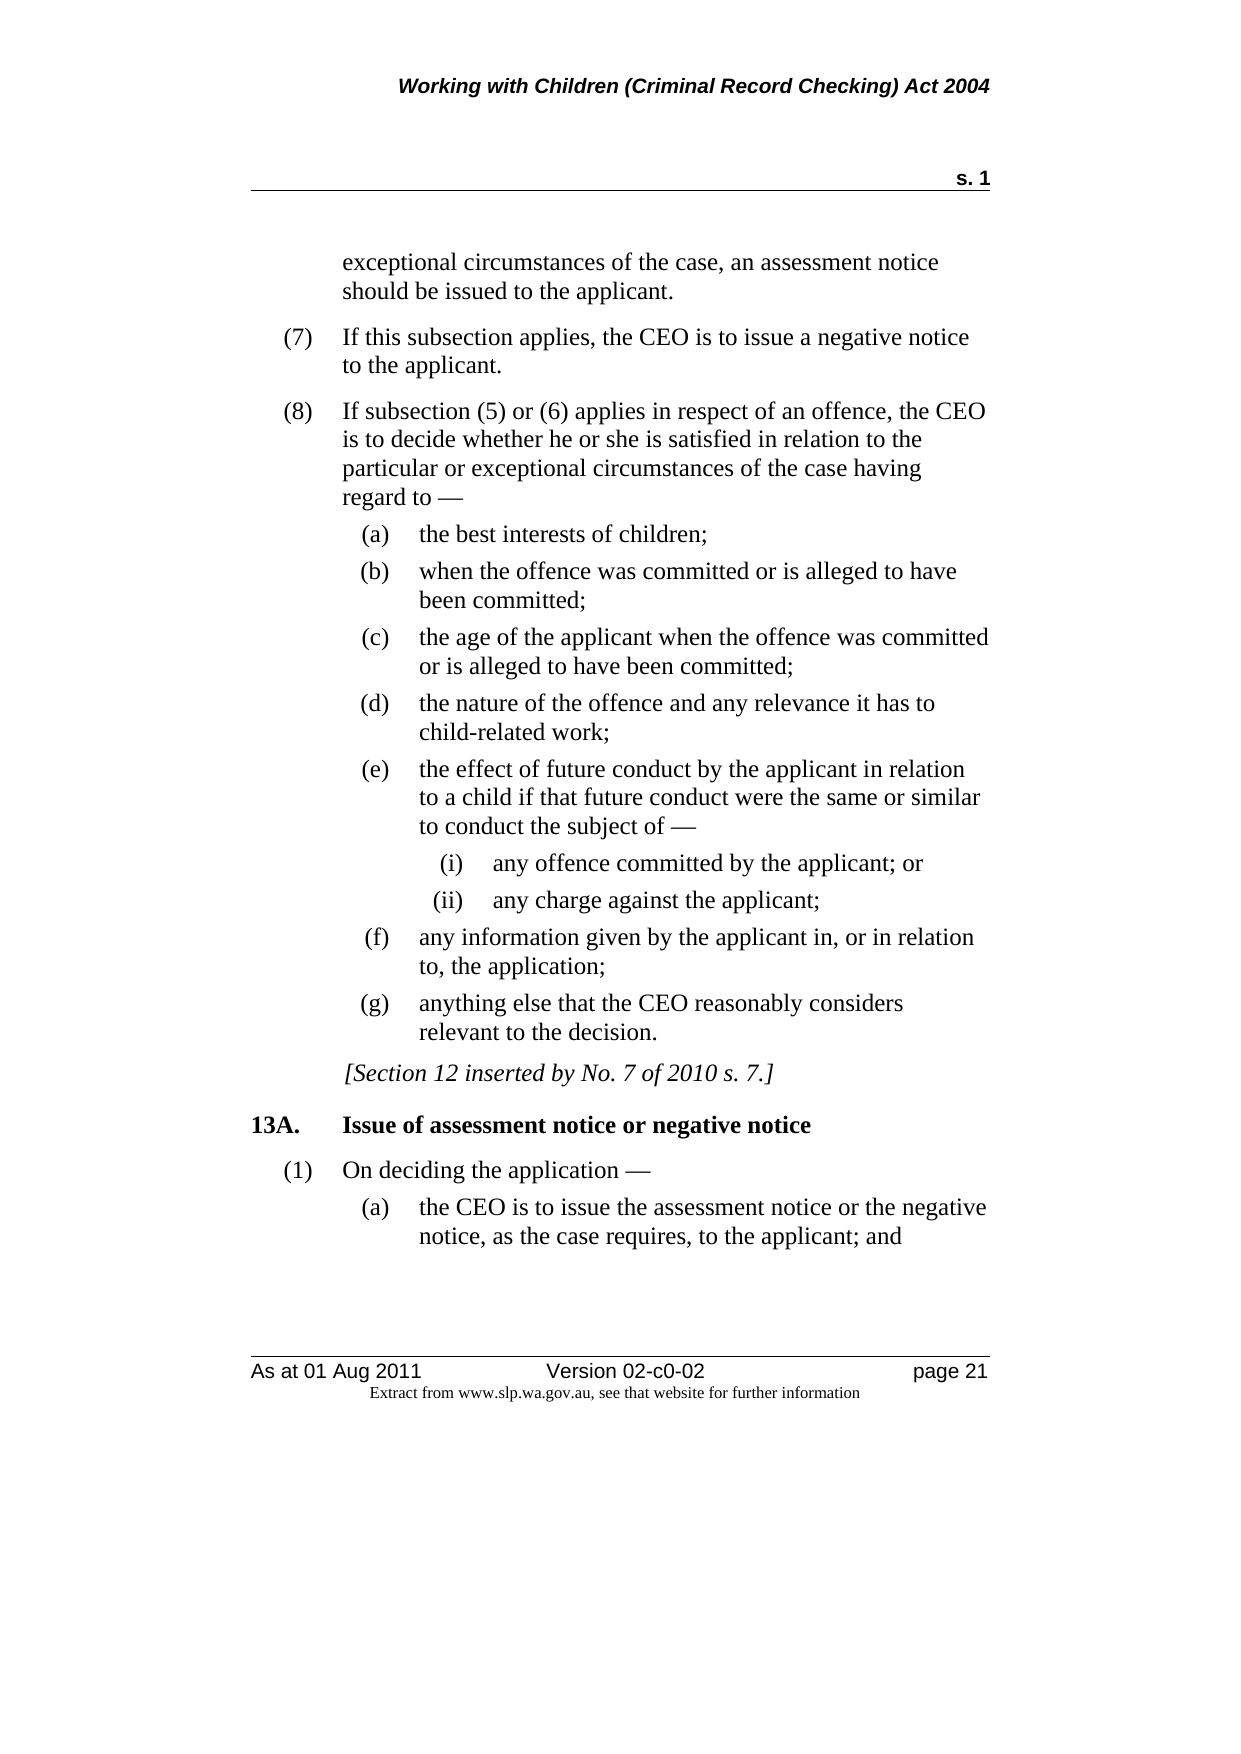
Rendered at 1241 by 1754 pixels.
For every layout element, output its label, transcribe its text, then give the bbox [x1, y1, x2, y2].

text (7) If this subsection applies, the CEO is to issue a negative notice to the applicant. [251, 322, 990, 379]
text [251, 247, 990, 305]
text (e) the effect of future conduct by the applicant in relation to a child if that future conduct were the same or similar to conduct the subject of — [251, 754, 990, 840]
text (g) anything else that the CEO reasonably considers relevant to the decision. [251, 988, 990, 1046]
text (1) On deciding the application — [251, 1155, 990, 1184]
text [Section 12 inserted by No. 7 of 2010 s. 7.] [251, 1058, 990, 1087]
text (d) the nature of the offence and any relevance it has to child-related work; [251, 688, 990, 745]
subtitle 13A. Issue of assessment notice or negative notice [251, 1110, 990, 1139]
text (a) the CEO is to issue the assessment notice or the negative notice, as the case requires, to the applicant; and [251, 1192, 990, 1250]
text (b) when the offence was committed or is alleged to have been committed; [251, 556, 990, 614]
text (c) the age of the applicant when the offence was committed or is alleged to have been committed; [251, 622, 990, 679]
text (f) any information given by the applicant in, or in relation to, the application; [251, 922, 990, 980]
text (a) the best interests of children; [251, 519, 990, 548]
text (i) any offence committed by the applicant; or [251, 848, 990, 877]
text (8) If subsection (5) or (6) applies in respect of an offence, the CEO is to decide whether he or she is satisfied in relation to the particular or exceptional circumstances of the case having regard to — [251, 396, 990, 511]
text (ii) any charge against the applicant; [251, 885, 990, 914]
